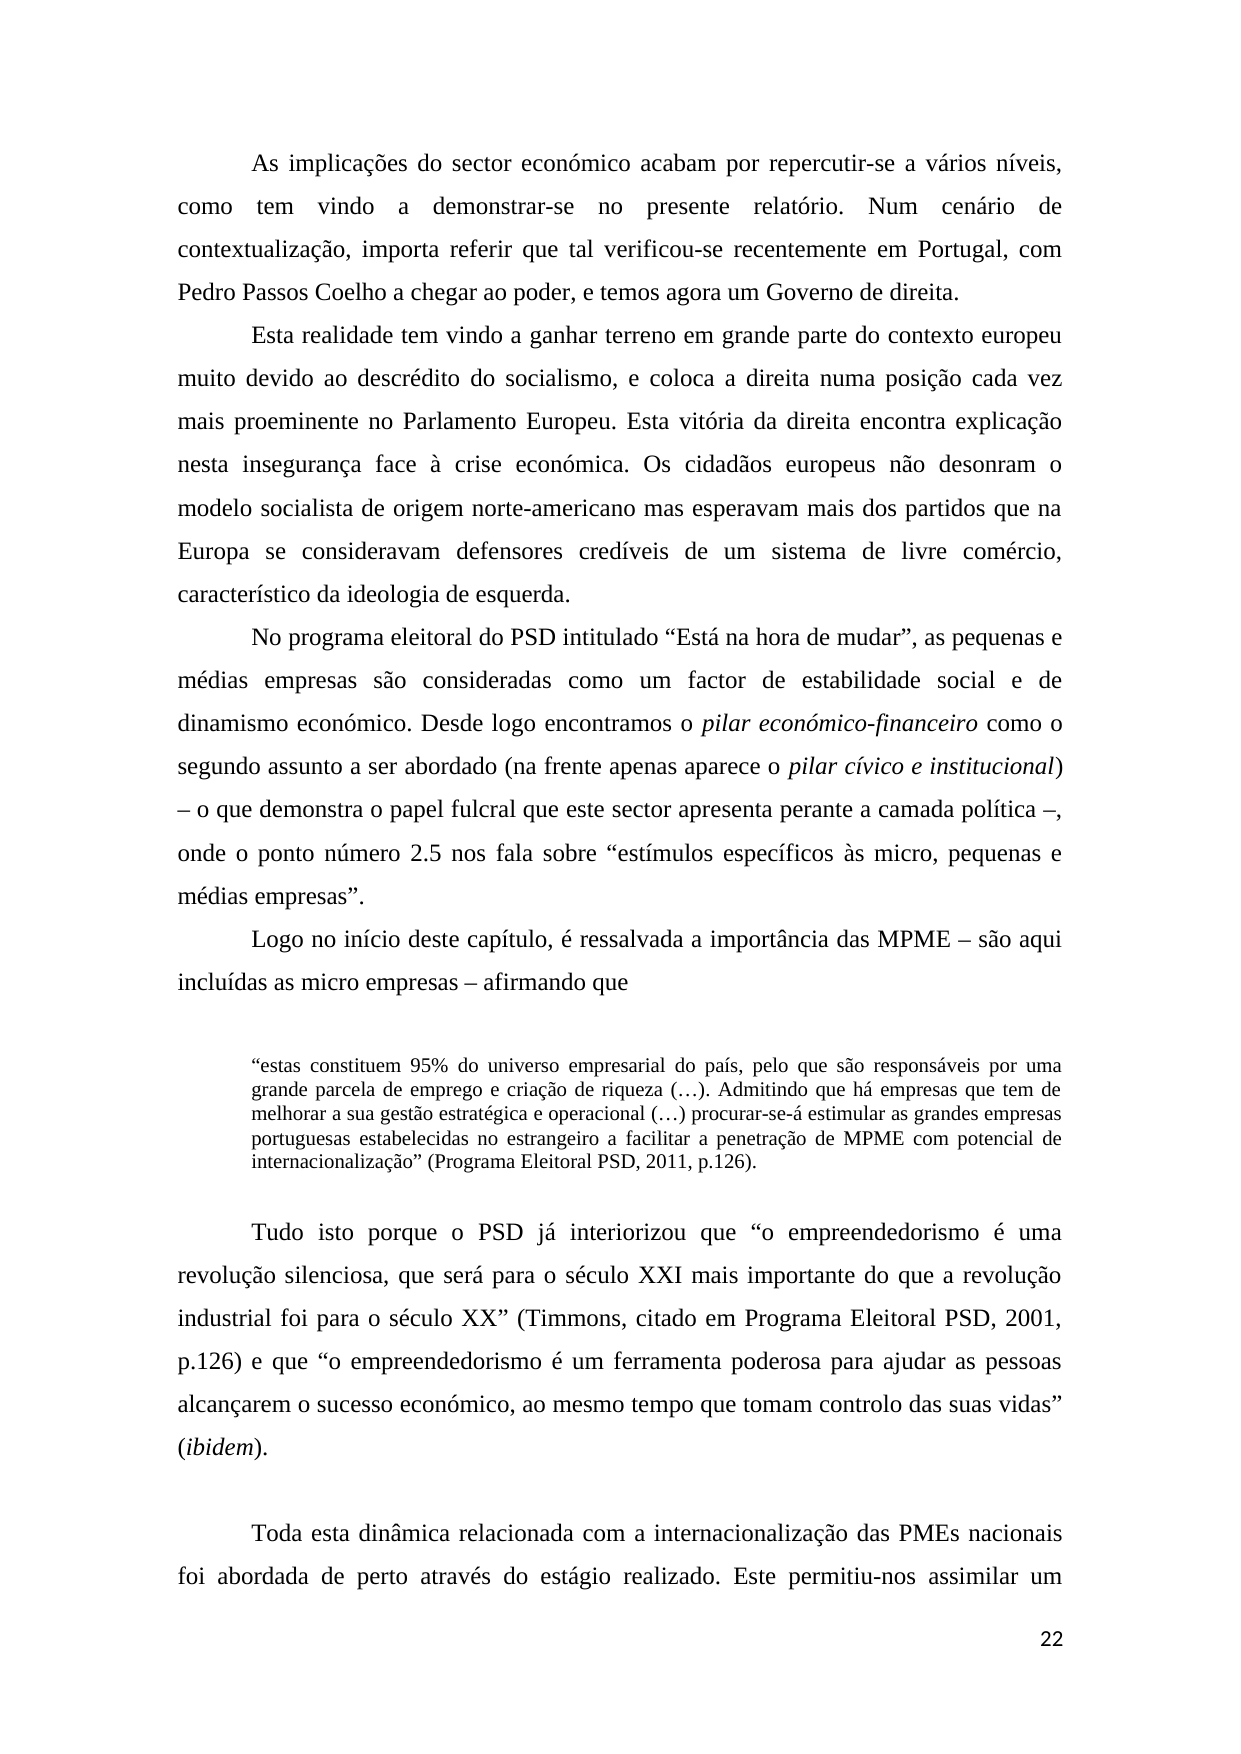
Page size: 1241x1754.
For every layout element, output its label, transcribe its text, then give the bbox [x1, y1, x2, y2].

text “estas constituem 95% do universo empresarial do país, pelo que são responsáveis por uma grande parcela de emprego e criação de riqueza (…). Admitindo que há empresas que tem de melhorar a sua gestão estratégica e operacional (…) procurar-se-á estimular as grandes empresas portuguesas estabelecidas no estrangeiro a facilitar a penetração de MPME com potencial de internacionalização” (Programa Eleitoral PSD, 2011, p.126). [251, 1053, 1063, 1173]
text No programa eleitoral do PSD intitulado “Está na hora de mudar”, as pequenas e médias empresas são consideradas como um factor de estabilidade social e de dinamismo económico. Desde logo encontramos o pilar económico-financeiro como o segundo assunto a ser abordado (na frente apenas aparece o pilar cívico e institucional) – o que demonstra o papel fulcral que este sector apresenta perante a camada política –, onde o ponto número 2.5 nos fala sobre “estímulos específicos às micro, pequenas e médias empresas”. [177, 622, 1063, 909]
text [177, 1518, 1063, 1590]
text Logo no início deste capítulo, é ressalvada a importância das MPME – são aqui incluídas as micro empresas – afirmando que [177, 924, 1063, 996]
text Tudo isto porque o PSD já interiorizou que “o empreendedorismo é uma revolução silenciosa, que será para o século XXI mais importante do que a revolução industrial foi para o século XX” (Timmons, citado em Programa Eleitoral PSD, 2001, p.126) e que “o empreendedorismo é um ferramenta poderosa para ajudar as pessoas alcançarem o sucesso económico, ao mesmo tempo que tomam controlo das suas vidas” (ibidem). [177, 1217, 1063, 1461]
text As implicações do sector económico acabam por repercutir-se a vários níveis, como tem vindo a demonstrar-se no presente relatório. Num cenário de contextualização, importa referir que tal verificou-se recentemente em Portugal, com Pedro Passos Coelho a chegar ao poder, e temos agora um Governo de direita. [177, 148, 1063, 306]
text Esta realidade tem vindo a ganhar terreno em grande parte do contexto europeu muito devido ao descrédito do socialismo, e coloca a direita numa posição cada vez mais proeminente no Parlamento Europeu. Esta vitória da direita encontra explicação nesta insegurança face à crise económica. Os cidadãos europeus não desonram o modelo socialista de origem norte-americano mas esperavam mais dos partidos que na Europa se consideravam defensores credíveis de um sistema de livre comércio, característico da ideologia de esquerda. [177, 320, 1063, 608]
